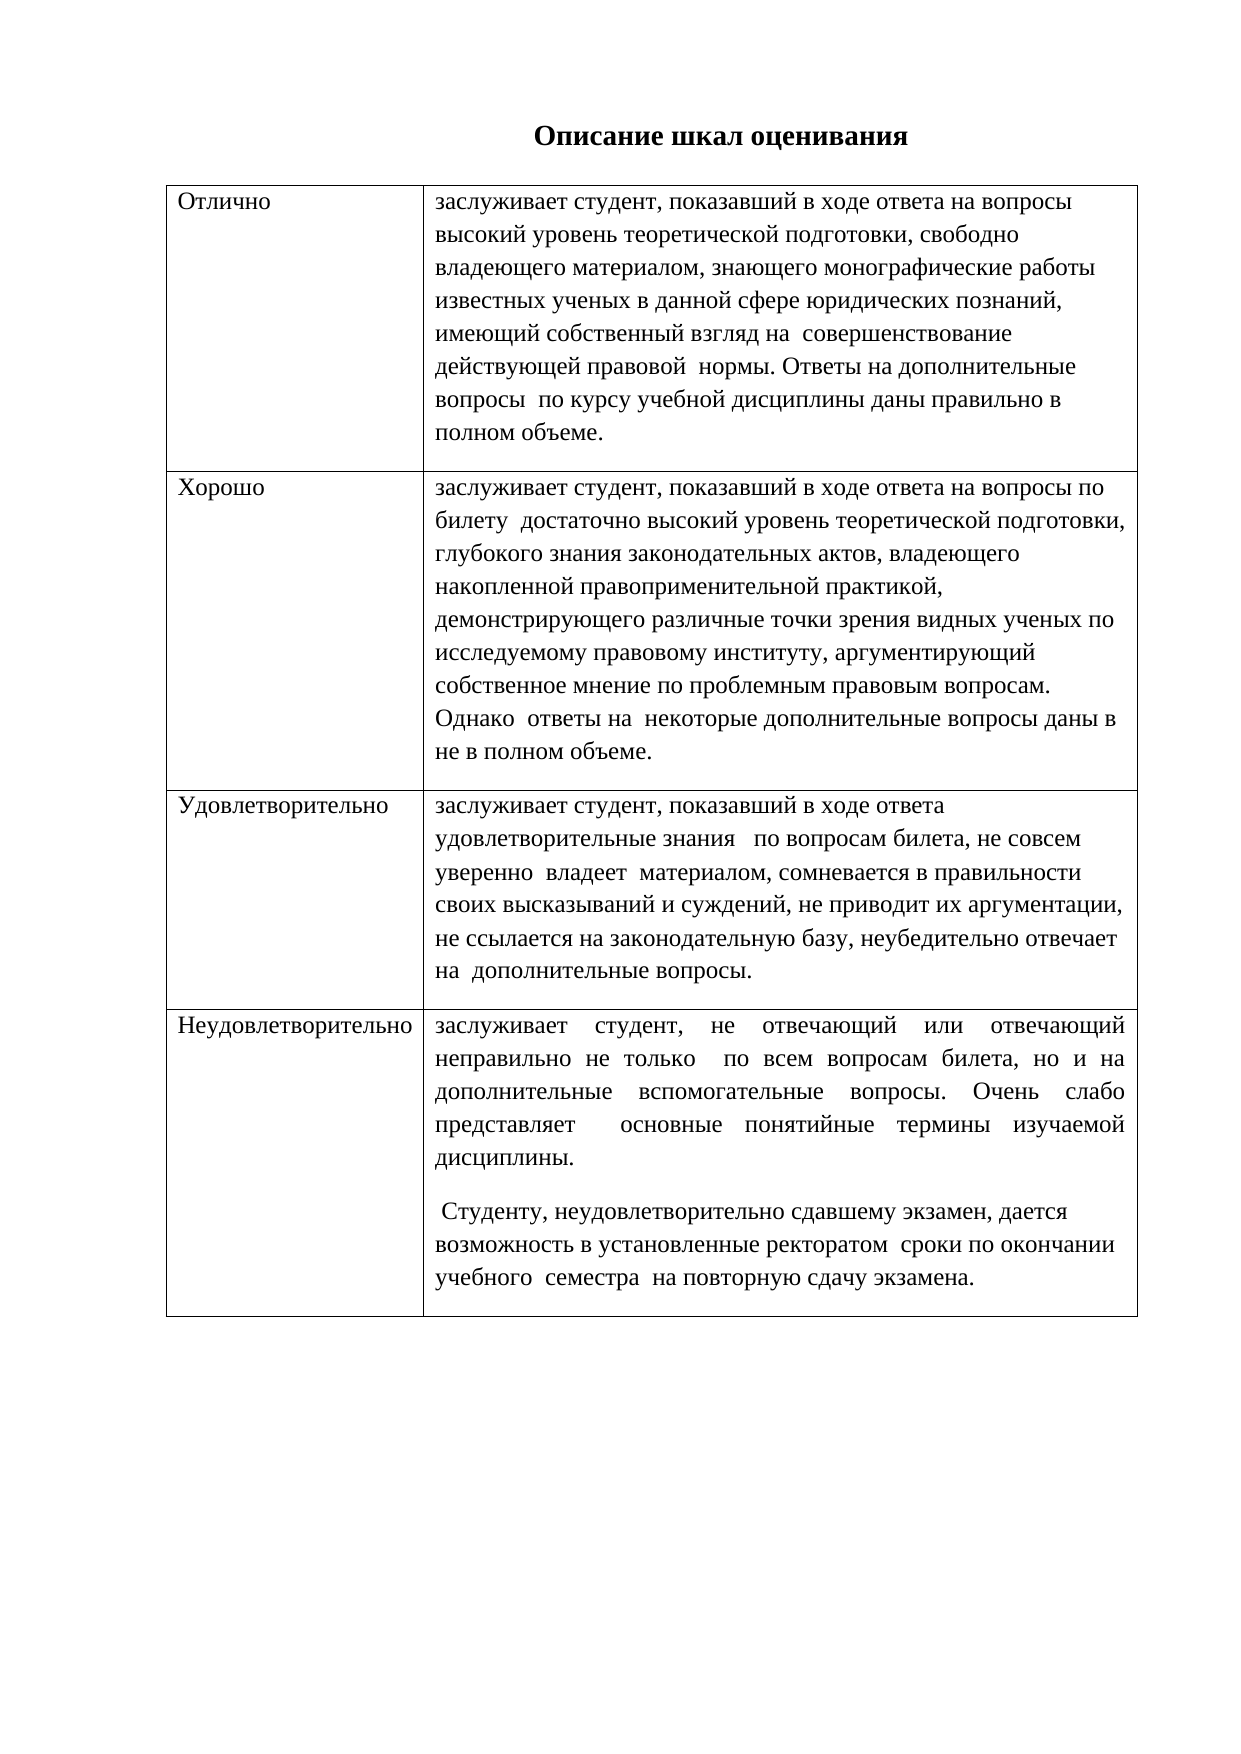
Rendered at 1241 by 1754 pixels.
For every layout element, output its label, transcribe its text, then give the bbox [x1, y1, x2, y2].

table_cell Удовлетворительно [167, 791, 423, 1009]
table_cell Хорошо [167, 472, 423, 789]
table_cell заслуживает студент, не отвечающий или отвечающий неправильно не только по всем вопросам билета, но и на дополнительные вспомогательные вопросы. Очень слабо представляет основные понятийные термины изучаемой дисциплины. Студенту, неудовлетворительно сдавшему экзамен, дается возможность в установленные ректоратом сроки по окончании учебного семестра на повторную сдачу экзамена. [424, 1010, 1137, 1316]
table_header Отлично [167, 186, 423, 471]
table_cell заслуживает студент, показавший в ходе ответа удовлетворительные знания по вопросам билета, не совсем уверенно владеет материалом, сомневается в правильности своих высказываний и суждений, не приводит их аргументации, не ссылается на законодательную базу, неубедительно отвечает на дополнительные вопросы. [424, 791, 1137, 1009]
table_cell Неудовлетворительно [167, 1010, 423, 1316]
text Описание шкал оценивания [290, 118, 1152, 152]
table_cell заслуживает студент, показавший в ходе ответа на вопросы по билету достаточно высокий уровень теоретической подготовки, глубокого знания законодательных актов, владеющего накопленной правоприменительной практикой, демонстрирующего различные точки зрения видных ученых по исследуемому правовому институту, аргументирующий собственное мнение по проблемным правовым вопросам. Однако ответы на некоторые дополнительные вопросы даны в не в полном объеме. [424, 472, 1137, 789]
table_header заслуживает студент, показавший в ходе ответа на вопросы высокий уровень теоретической подготовки, свободно владеющего материалом, знающего монографические работы известных ученых в данной сфере юридических познаний, имеющий собственный взгляд на совершенствование действующей правовой нормы. Ответы на дополнительные вопросы по курсу учебной дисциплины даны правильно в полном объеме. [424, 186, 1137, 471]
